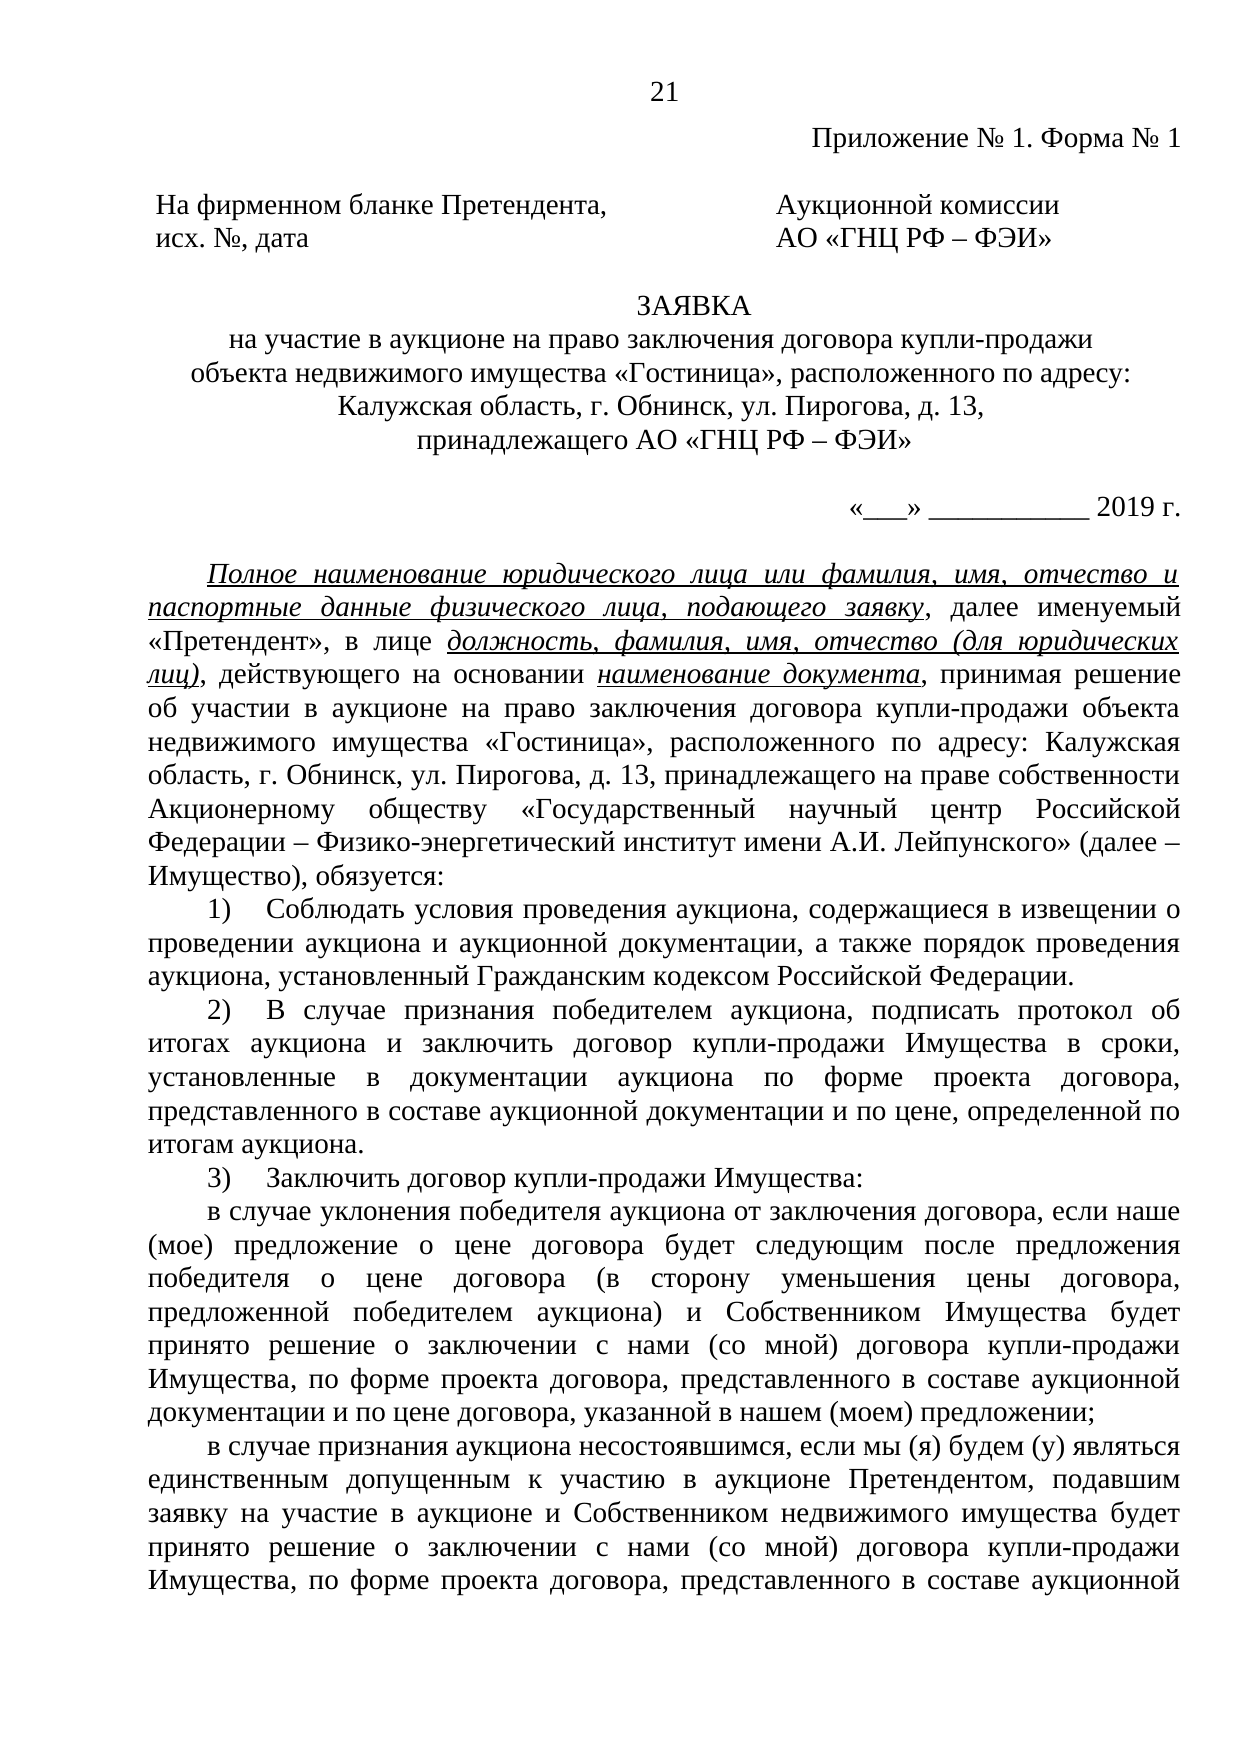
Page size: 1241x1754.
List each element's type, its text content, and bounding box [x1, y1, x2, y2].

list Заключить договор купли-продажи Имущества: [148, 1160, 1181, 1193]
subtitle Приложение № 1. Форма № 1 [148, 120, 1181, 153]
list в случае уклонения победителя аукциона от заключения договора, если наше (мое) предложение о цене договора будет следующим после предложения победителя о цене договора (в сторону уменьшения цены договора, предложенной победителем аукциона) и Собственником Имущества будет принято решение о заключении с нами (со мной) договора купли-продажи Имущества, по форме проекта договора, представленного в составе аукционной документации и по цене договора, указанной в нашем (моем) предложении; [148, 1193, 1181, 1428]
text ЗАЯВКА [148, 288, 1181, 321]
list Соблюдать условия проведения аукциона, содержащиеся в извещении о проведении аукциона и аукционной документации, а также порядок проведения аукциона, установленный Гражданским кодексом Российской Федерации. [148, 891, 1181, 992]
table_header Аукционной комиссии АО «ГНЦ РФ – ФЭИ» [764, 187, 1178, 254]
table_header На фирменном бланке Претендента, исх. №, дата [144, 187, 764, 254]
text Полное наименование юридического лица или фамилия, имя, отчество и паспортные данные физического лица, подающего заявку, далее именуемый «Претендент», в лице должность, фамилия, имя, отчество (для юридических лиц), действующего на основании наименование документа, принимая решение об участии в аукционе на право заключения договора купли-продажи объекта недвижимого имущества «Гостиница», расположенного по адресу: Калужская область, г. Обнинск, ул. Пирогова, д. 13, принадлежащего на праве собственности Акционерному обществу «Государственный научный центр Российской Федерации – Физико-энергетический институт имени А.И. Лейпунского» (далее – Имущество), обязуется: [148, 556, 1181, 891]
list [148, 1428, 1181, 1596]
text на участие в аукционе на право заключения договора купли-продажи объекта недвижимого имущества «Гостиница», расположенного по адресу: Калужская область, г. Обнинск, ул. Пирогова, д. 13, принадлежащего АО «ГНЦ РФ – ФЭИ» [148, 321, 1181, 455]
text «___» ___________ 2019 г. [148, 489, 1181, 522]
list В случае признания победителем аукциона, подписать протокол об итогах аукциона и заключить договор купли-продажи Имущества в сроки, установленные в документации аукциона по форме проекта договора, представленного в составе аукционной документации и по цене, определенной по итогам аукциона. [148, 992, 1181, 1160]
